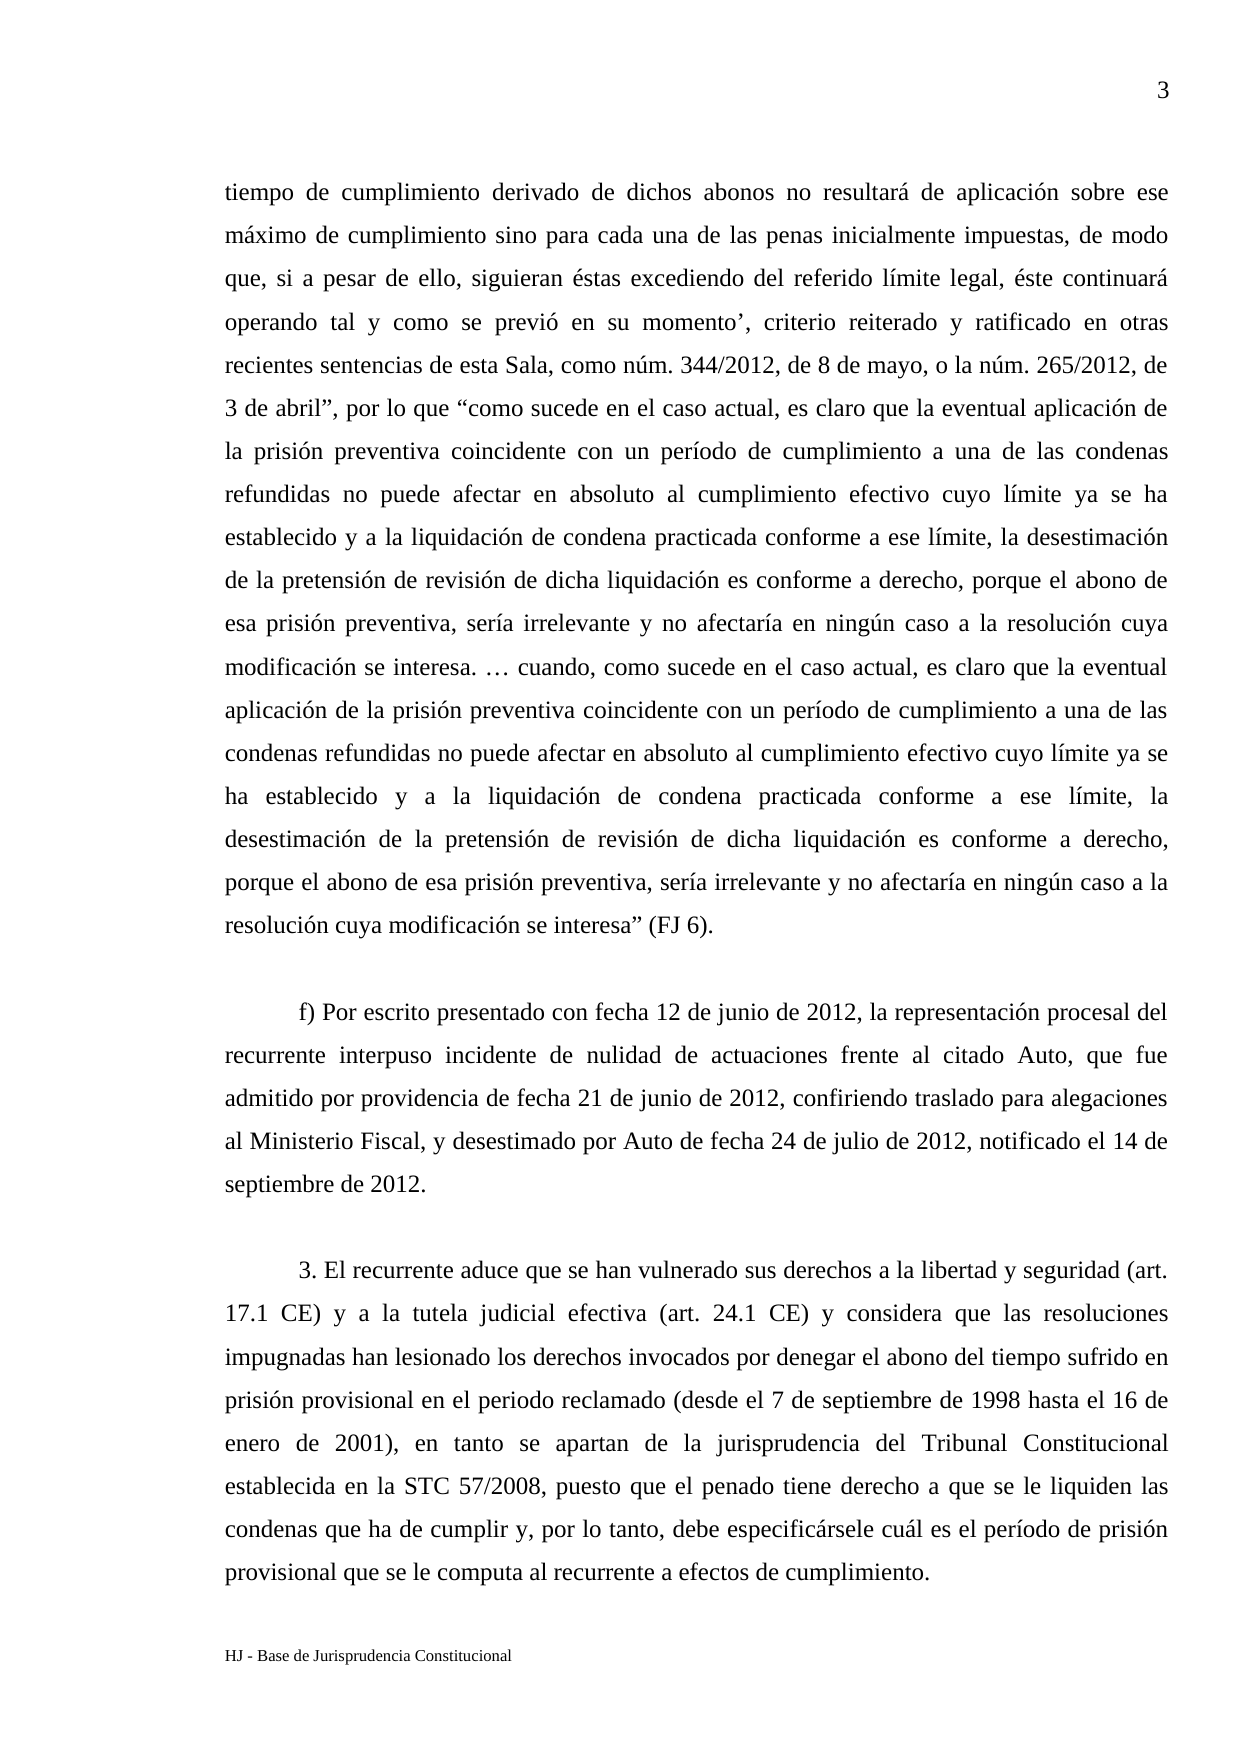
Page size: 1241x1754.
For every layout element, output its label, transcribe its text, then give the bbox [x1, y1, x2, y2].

text f) Por escrito presentado con fecha 12 de junio de 2012, la representación procesal del recurrente interpuso incidente de nulidad de actuaciones frente al citado Auto, que fue admitido por providencia de fecha 21 de junio de 2012, confiriendo traslado para alegaciones al Ministerio Fiscal, y desestimado por Auto de fecha 24 de julio de 2012, notificado el 14 de septiembre de 2012. [224, 997, 1169, 1198]
text 3. El recurrente aduce que se han vulnerado sus derechos a la libertad y seguridad (art. 17.1 CE) y a la tutela judicial efectiva (art. 24.1 CE) y considera que las resoluciones impugnadas han lesionado los derechos invocados por denegar el abono del tiempo sufrido en prisión provisional en el periodo reclamado (desde el 7 de septiembre de 1998 hasta el 16 de enero de 2001), en tanto se apartan de la jurisprudencia del Tribunal Constitucional establecida en la STC 57/2008, puesto que el penado tiene derecho a que se le liquiden las condenas que ha de cumplir y, por lo tanto, debe especificársele cuál es el período de prisión provisional que se le computa al recurrente a efectos de cumplimiento. [224, 1255, 1169, 1586]
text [224, 177, 1169, 939]
